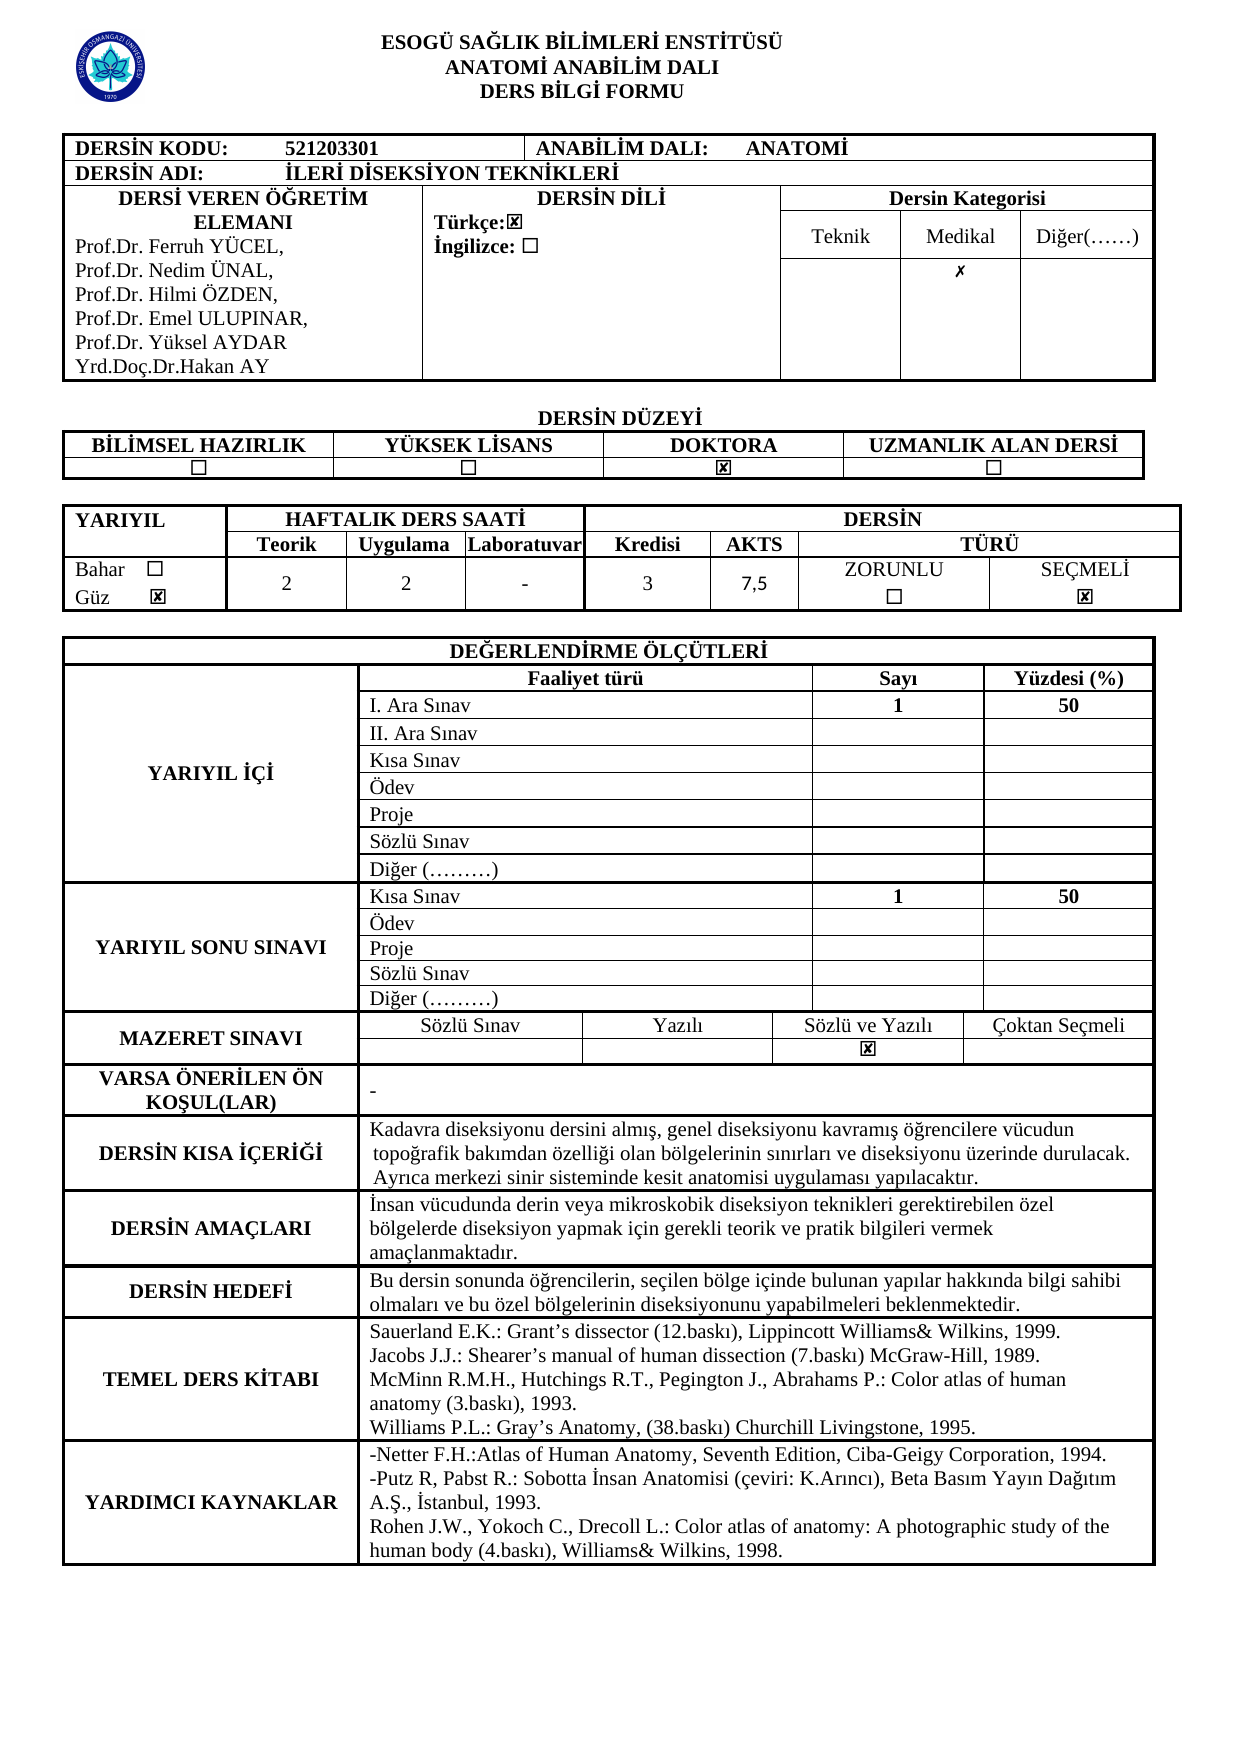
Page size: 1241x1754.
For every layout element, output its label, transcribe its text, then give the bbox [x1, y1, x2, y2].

table_cell [799, 581, 989, 609]
table_cell [1021, 259, 1152, 378]
table_cell [984, 961, 1152, 985]
table_cell [773, 1039, 963, 1062]
table_cell Medikal [901, 211, 1020, 258]
table_cell [985, 800, 1152, 826]
table_cell DERSİN HEDEFİ [65, 1268, 357, 1316]
table_cell Faaliyet türü [360, 666, 812, 690]
table_cell [813, 986, 983, 1010]
table_cell Laboratuvar [466, 532, 583, 556]
table_cell [985, 828, 1152, 853]
table_cell [985, 773, 1152, 799]
table_cell [423, 258, 780, 378]
table_cell Yüzdesi (%) [985, 666, 1152, 690]
table_cell [813, 828, 983, 853]
table_cell Diğer (………) [360, 855, 812, 881]
table_cell [813, 719, 983, 744]
table_header BİLİMSEL HAZIRLIK [65, 433, 333, 457]
table_cell DERSİN AMAÇLARI [65, 1192, 357, 1264]
table_cell Teknik [781, 211, 900, 258]
table_cell Sözlü Sınav [360, 961, 812, 985]
table_cell Diğer (………) [360, 986, 812, 1010]
table_cell Kadavra diseksiyonu dersini almış, genel diseksiyonu kavramış öğrencilere vücudun topoğrafik bakımdan özelliği olan bölgelerinin sınırları ve diseksiyonu üzerinde durulacak. Ayrıca merkezi sinir sisteminde kesit anatomisi uygulaması yapılacaktır. [360, 1117, 1152, 1189]
table_cell [813, 936, 983, 960]
table_header DERSİN KODU: [65, 136, 274, 160]
picture [75, 29, 146, 104]
table_cell Kredisi [586, 532, 710, 556]
table_cell 2 [228, 558, 346, 609]
table_header ANABİLİM DALI: [525, 136, 734, 160]
table_cell - [360, 1066, 1152, 1114]
table_cell [813, 800, 983, 826]
table_cell Sözlü Sınav [360, 1013, 582, 1037]
table_header UZMANLIK ALAN DERSİ [844, 433, 1142, 457]
table_cell YARIYIL SONU SINAVI [65, 884, 357, 1010]
table_cell Sayı [813, 666, 983, 690]
table_cell [964, 1039, 1152, 1062]
table_header YARIYIL [65, 507, 225, 556]
table_cell [781, 259, 900, 378]
table_cell DERSİN DİLİ Türkçe: İngilizce: [423, 186, 780, 258]
table_header 521203301 [274, 136, 524, 160]
table_cell [334, 458, 603, 477]
table_cell ZORUNLU [799, 558, 989, 581]
table_cell Proje [360, 936, 812, 960]
table_cell Çoktan Seçmeli [964, 1013, 1152, 1037]
table_cell - [466, 558, 583, 609]
table_cell -Netter F.H.:Atlas of Human Anatomy, Seventh Edition, Ciba-Geigy Corporation, 1994. -Putz R, Pabst R.: Sobotta İnsan Anatomisi (çeviri: K.Arıncı), Beta Basım Yayın Dağıtım A.Ş., İstanbul, 1993. Rohen J.W., Yokoch C., Drecoll L.: Color atlas of anatomy: A photographic study of the human body (4.baskı), Williams& Wilkins, 1998. [360, 1442, 1152, 1562]
table_header DEĞERLENDİRME ÖLÇÜTLERİ [65, 639, 1152, 663]
table_cell Dersin Kategorisi [781, 186, 1152, 210]
table_cell 50 [985, 692, 1152, 717]
table_cell Uygulama [347, 532, 465, 556]
table_cell Ödev [360, 909, 812, 935]
text DERSİN DÜZEYİ [75, 406, 1165, 430]
table_header DERSİN [586, 507, 1179, 531]
table_cell [984, 909, 1152, 935]
table_header ANATOMİ [734, 136, 1152, 160]
table_cell [984, 936, 1152, 960]
table_header YÜKSEK LİSANS [334, 433, 603, 457]
table_cell 3 [586, 558, 710, 609]
table_cell AKTS [711, 532, 798, 556]
table_cell [984, 986, 1152, 1010]
table_cell [813, 746, 983, 772]
table_cell Kısa Sınav [360, 746, 812, 772]
table_cell Güz [65, 581, 225, 609]
table_cell [360, 1039, 582, 1062]
table_cell VARSA ÖNERİLEN ÖN KOŞUL(LAR) [65, 1066, 357, 1114]
table_cell DERSİN KISA İÇERİĞİ [65, 1117, 357, 1189]
table_cell [813, 773, 983, 799]
table_cell Yazılı [583, 1013, 772, 1037]
table_cell [813, 909, 983, 935]
table_cell Teorik [228, 532, 346, 556]
table_cell [901, 259, 1020, 378]
table_cell II. Ara Sınav [360, 719, 812, 744]
table_header HAFTALIK DERS SAATİ [228, 507, 583, 531]
table_cell Sauerland E.K.: Grant’s dissector (12.baskı), Lippincott Williams& Wilkins, 1999. Jacobs J.J.: Shearer’s manual of human dissection (7.baskı) McGraw-Hill, 1989. McMinn R.M.H., Hutchings R.T., Pegington J., Abrahams P.: Color atlas of human anatomy (3.baskı), 1993. Williams P.L.: Gray’s Anatomy, (38.baskı) Churchill Livingstone, 1995. [360, 1319, 1152, 1439]
table_cell I. Ara Sınav [360, 692, 812, 717]
table_cell 1 [813, 884, 983, 908]
table_cell Bu dersin sonunda öğrencilerin, seçilen bölge içinde bulunan yapılar hakkında bilgi sahibi olmaları ve bu özel bölgelerinin diseksiyonunu yapabilmeleri beklenmektedir. [360, 1268, 1152, 1316]
table_cell 50 [984, 884, 1152, 908]
table_cell YARDIMCI KAYNAKLAR [65, 1442, 357, 1562]
table_cell 2 [347, 558, 465, 609]
table_cell İLERİ DİSEKSİYON TEKNİKLERİ [274, 161, 1152, 185]
table_cell Diğer(……) [1021, 211, 1152, 258]
table_cell [813, 855, 983, 881]
table_cell Sözlü ve Yazılı [773, 1013, 963, 1037]
table_cell SEÇMELİ [990, 558, 1179, 581]
table_cell [604, 458, 843, 477]
table_cell TÜRÜ [799, 532, 1179, 556]
table_cell TEMEL DERS KİTABI [65, 1319, 357, 1439]
table_cell [813, 961, 983, 985]
table_header DOKTORA [604, 433, 843, 457]
table_cell İnsan vücudunda derin veya mikroskobik diseksiyon teknikleri gerektirebilen özel bölgelerde diseksiyon yapmak için gerekli teorik ve pratik bilgileri vermek amaçlanmaktadır. [360, 1192, 1152, 1264]
table_cell Sözlü Sınav [360, 828, 812, 853]
table_cell [985, 746, 1152, 772]
table_cell [65, 458, 333, 477]
table_cell 1 [813, 692, 983, 717]
table_cell MAZERET SINAVI [65, 1013, 357, 1062]
table_cell Ödev [360, 773, 812, 799]
table_cell Proje [360, 800, 812, 826]
table_cell [990, 581, 1179, 609]
table_cell [844, 458, 1142, 477]
table_cell Kısa Sınav [360, 884, 812, 908]
table_cell 7,5 [711, 558, 798, 609]
table_cell DERSİ VEREN ÖĞRETİM ELEMANI Prof.Dr. Ferruh YÜCEL, Prof.Dr. Nedim ÜNAL, Prof.Dr. Hilmi ÖZDEN, Prof.Dr. Emel ULUPINAR, Prof.Dr. Yüksel AYDAR Yrd.Doç.Dr.Hakan AY [65, 186, 422, 378]
table_cell [583, 1039, 772, 1062]
table_cell YARIYIL İÇİ [65, 666, 357, 881]
table_cell [985, 855, 1152, 881]
table_cell DERSİN ADI: [65, 161, 274, 185]
table_cell [985, 719, 1152, 744]
table_cell Bahar [65, 558, 225, 581]
